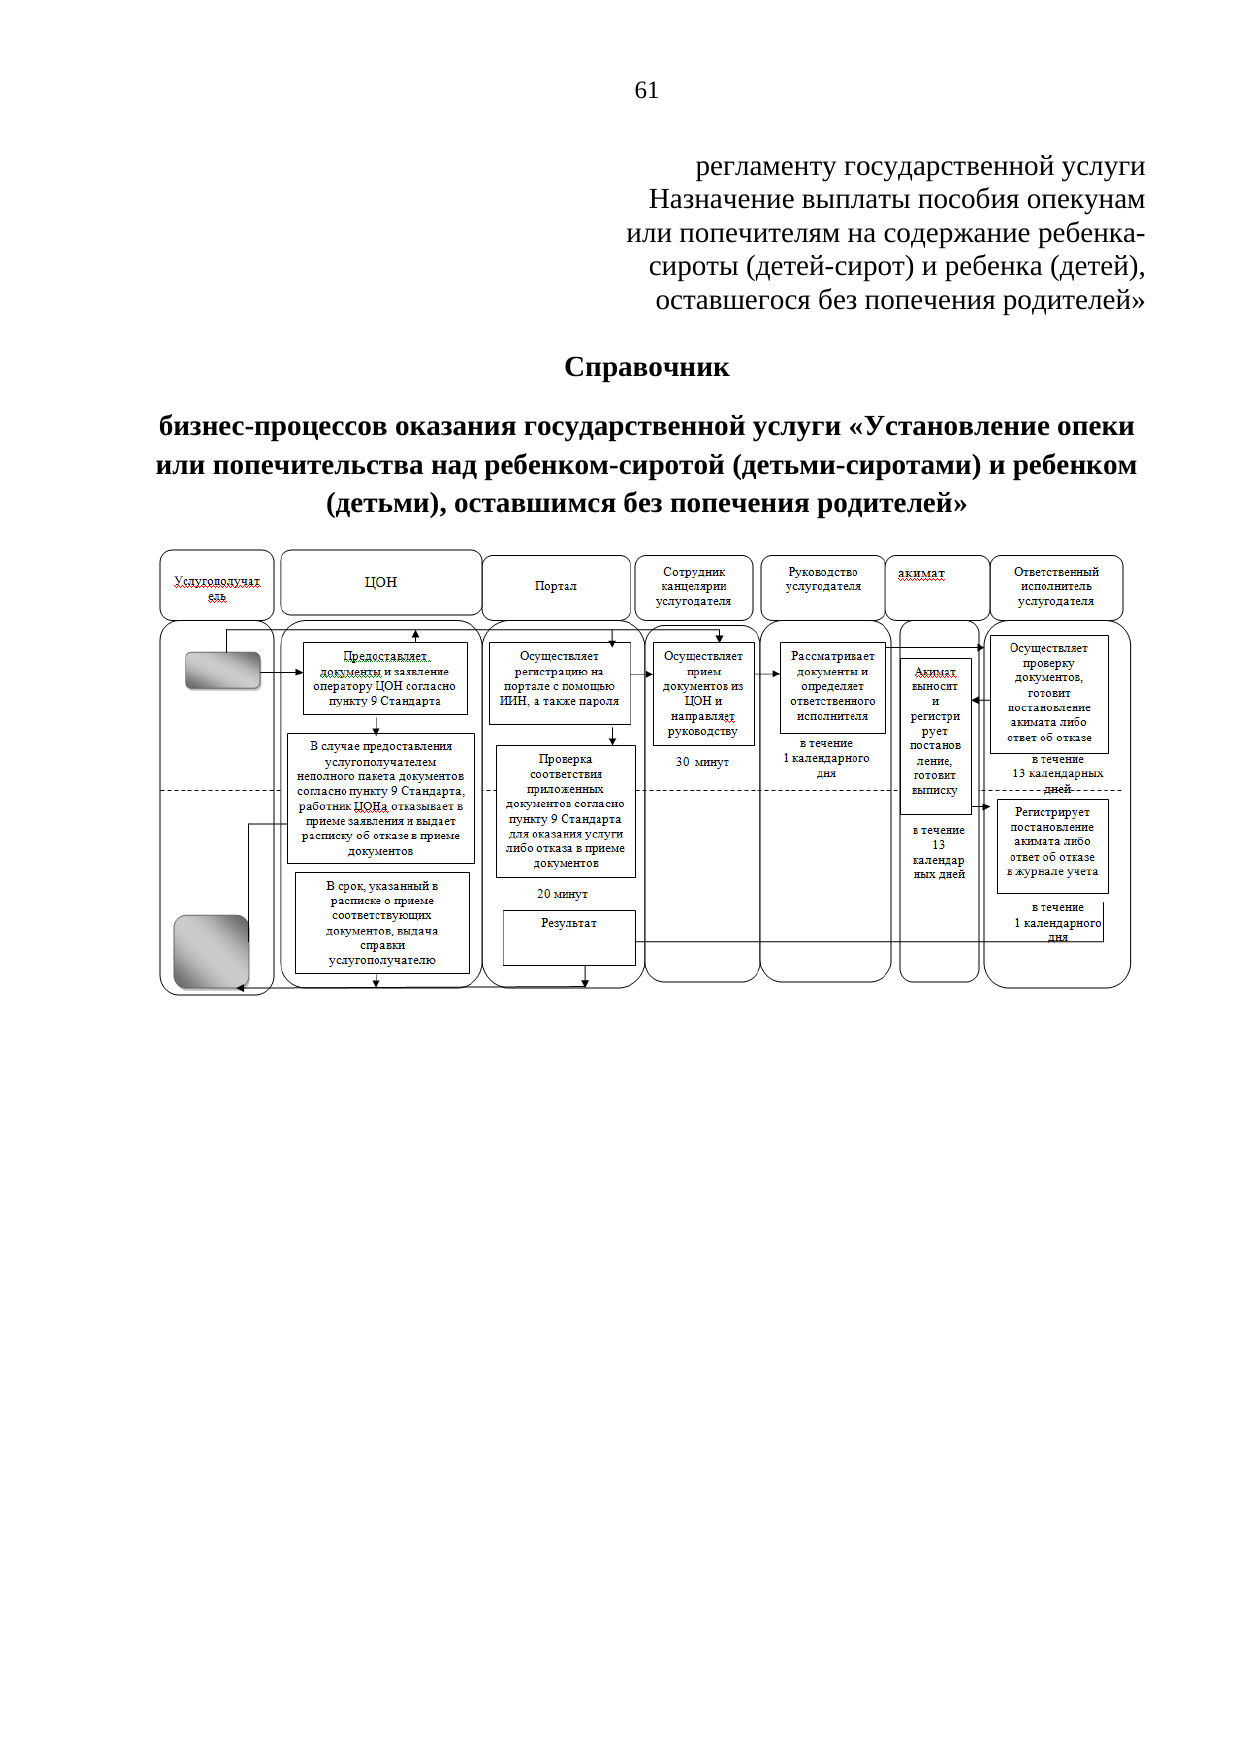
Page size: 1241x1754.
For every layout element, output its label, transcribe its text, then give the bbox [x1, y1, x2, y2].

text Назначение выплаты пособия опекунам [148, 181, 1146, 215]
picture [154, 544, 1139, 1000]
text сироты (детей-сирот) и ребенка (детей), [148, 248, 1146, 282]
text оставшегося без попечения родителей» [148, 282, 1146, 315]
text Справочник [148, 349, 1146, 382]
text регламенту государственной услуги [148, 148, 1146, 181]
text или попечителям на содержание ребенка- [148, 215, 1146, 248]
text бизнес-процессов оказания государственной услуги «Установление опеки или попечительства над ребенком-сиротой (детьми-сиротами) и ребенком (детьми), оставшимся без попечения родителей» [148, 408, 1146, 519]
